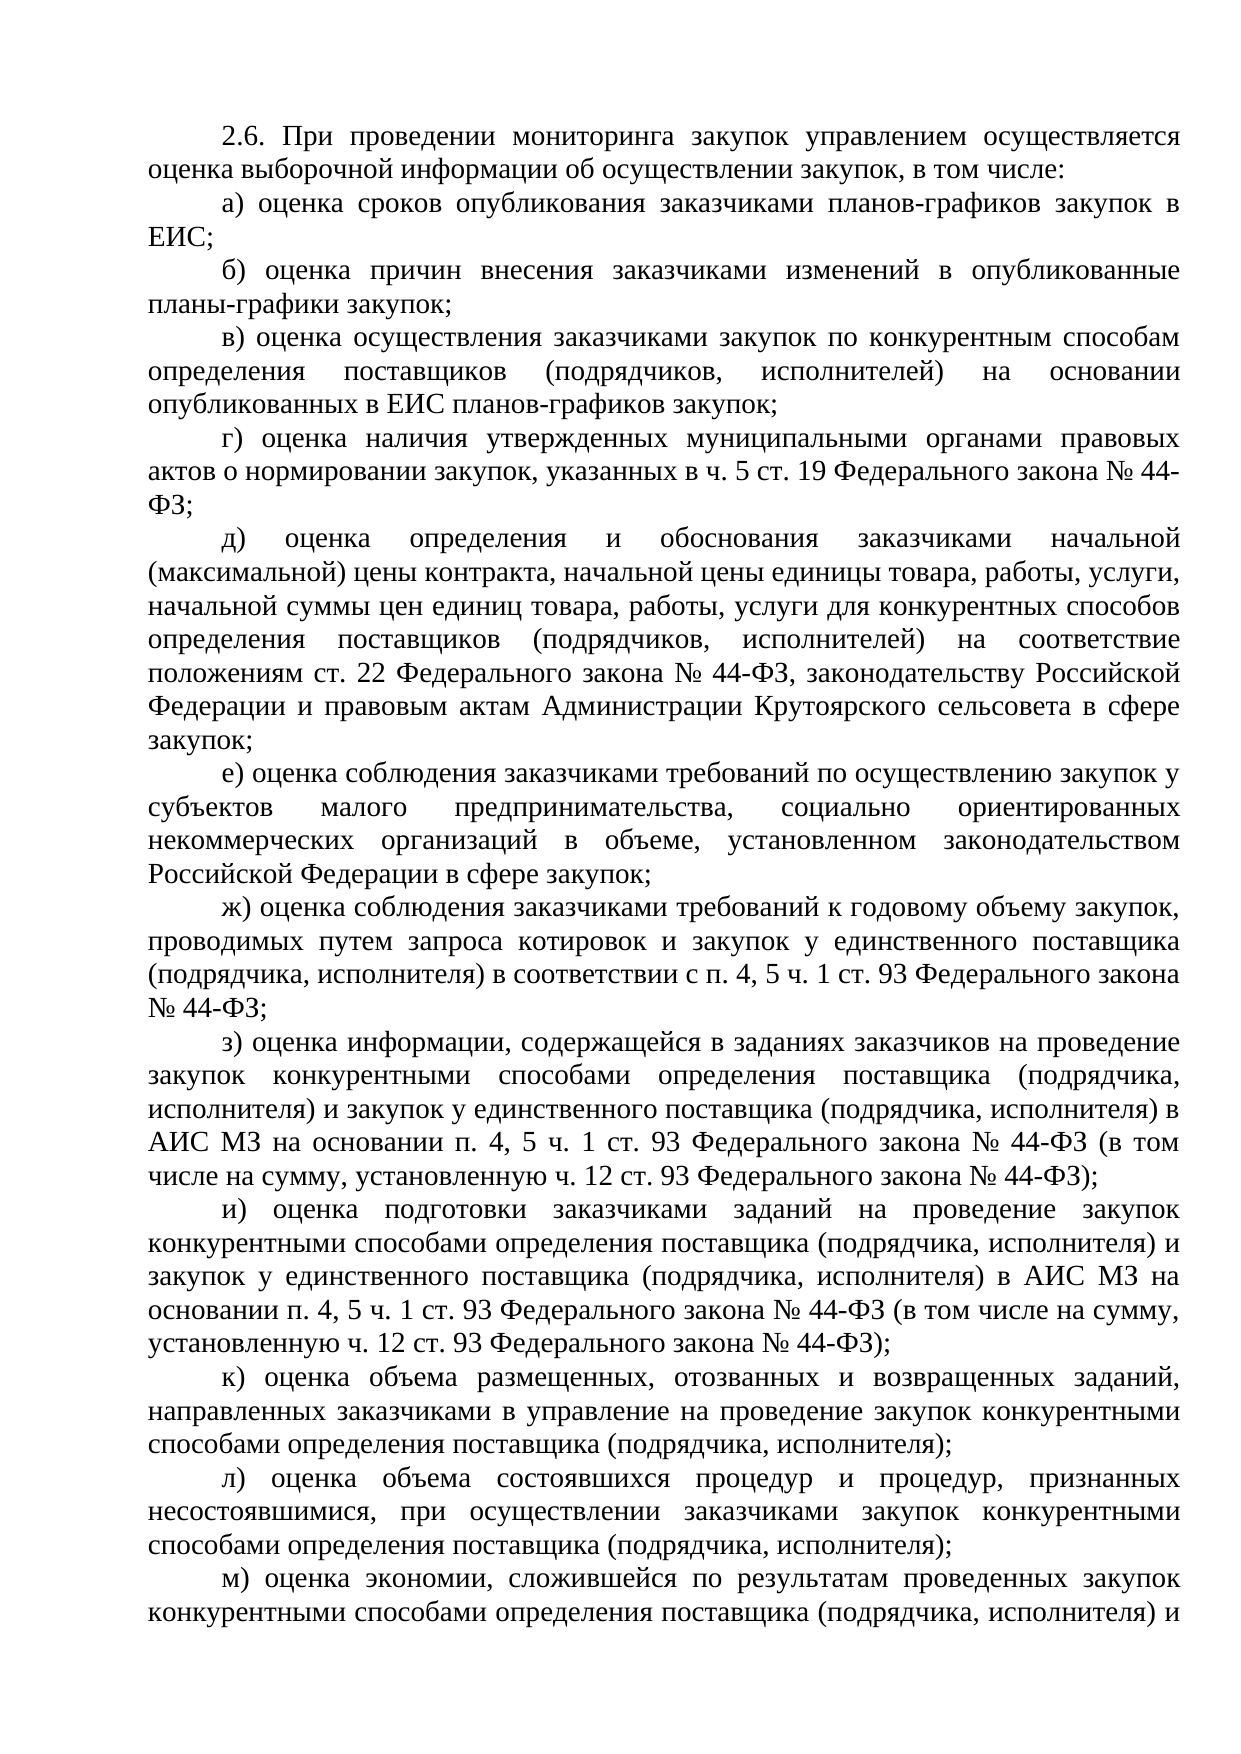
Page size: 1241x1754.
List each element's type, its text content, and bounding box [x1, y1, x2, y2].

text в) оценка осуществления заказчиками закупок по конкурентным способам определения поставщиков (подрядчиков, исполнителей) на основании опубликованных в ЕИС планов-графиков закупок; [148, 319, 1181, 420]
text г) оценка наличия утвержденных муниципальными органами правовых актов о нормировании закупок, указанных в ч. 5 ст. 19 Федерального закона № 44-ФЗ; [148, 420, 1181, 521]
text л) оценка объема состоявшихся процедур и процедур, признанных несостоявшимися, при осуществлении заказчиками закупок конкурентными способами определения поставщика (подрядчика, исполнителя); [148, 1460, 1181, 1560]
text б) оценка причин внесения заказчиками изменений в опубликованные планы-графики закупок; [148, 252, 1181, 319]
text к) оценка объема размещенных, отозванных и возвращенных заданий, направленных заказчиками в управление на проведение закупок конкурентными способами определения поставщика (подрядчика, исполнителя); [148, 1359, 1181, 1460]
text е) оценка соблюдения заказчиками требований по осуществлению закупок у субъектов малого предпринимательства, социально ориентированных некоммерческих организаций в объеме, установленном законодательством Российской Федерации в сфере закупок; [148, 755, 1181, 889]
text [148, 1560, 1181, 1627]
text 2.6. При проведении мониторинга закупок управлением осуществляется оценка выборочной информации об осуществлении закупок, в том числе: [148, 118, 1181, 185]
text и) оценка подготовки заказчиками заданий на проведение закупок конкурентными способами определения поставщика (подрядчика, исполнителя) и закупок у единственного поставщика (подрядчика, исполнителя) в АИС МЗ на основании п. 4, 5 ч. 1 ст. 93 Федерального закона № 44-ФЗ (в том числе на сумму, установленную ч. 12 ст. 93 Федерального закона № 44-ФЗ); [148, 1191, 1181, 1359]
text з) оценка информации, содержащейся в заданиях заказчиков на проведение закупок конкурентными способами определения поставщика (подрядчика, исполнителя) и закупок у единственного поставщика (подрядчика, исполнителя) в АИС МЗ на основании п. 4, 5 ч. 1 ст. 93 Федерального закона № 44-ФЗ (в том числе на сумму, установленную ч. 12 ст. 93 Федерального закона № 44-ФЗ); [148, 1024, 1181, 1191]
text ж) оценка соблюдения заказчиками требований к годовому объему закупок, проводимых путем запроса котировок и закупок у единственного поставщика (подрядчика, исполнителя) в соответствии с п. 4, 5 ч. 1 ст. 93 Федерального закона № 44-ФЗ; [148, 889, 1181, 1024]
text д) оценка определения и обоснования заказчиками начальной (максимальной) цены контракта, начальной цены единицы товара, работы, услуги, начальной суммы цен единиц товара, работы, услуги для конкурентных способов определения поставщиков (подрядчиков, исполнителей) на соответствие положениям ст. 22 Федерального закона № 44-ФЗ, законодательству Российской Федерации и правовым актам Администрации Крутоярского сельсовета в сфере закупок; [148, 521, 1181, 755]
text а) оценка сроков опубликования заказчиками планов-графиков закупок в ЕИС; [148, 185, 1181, 252]
